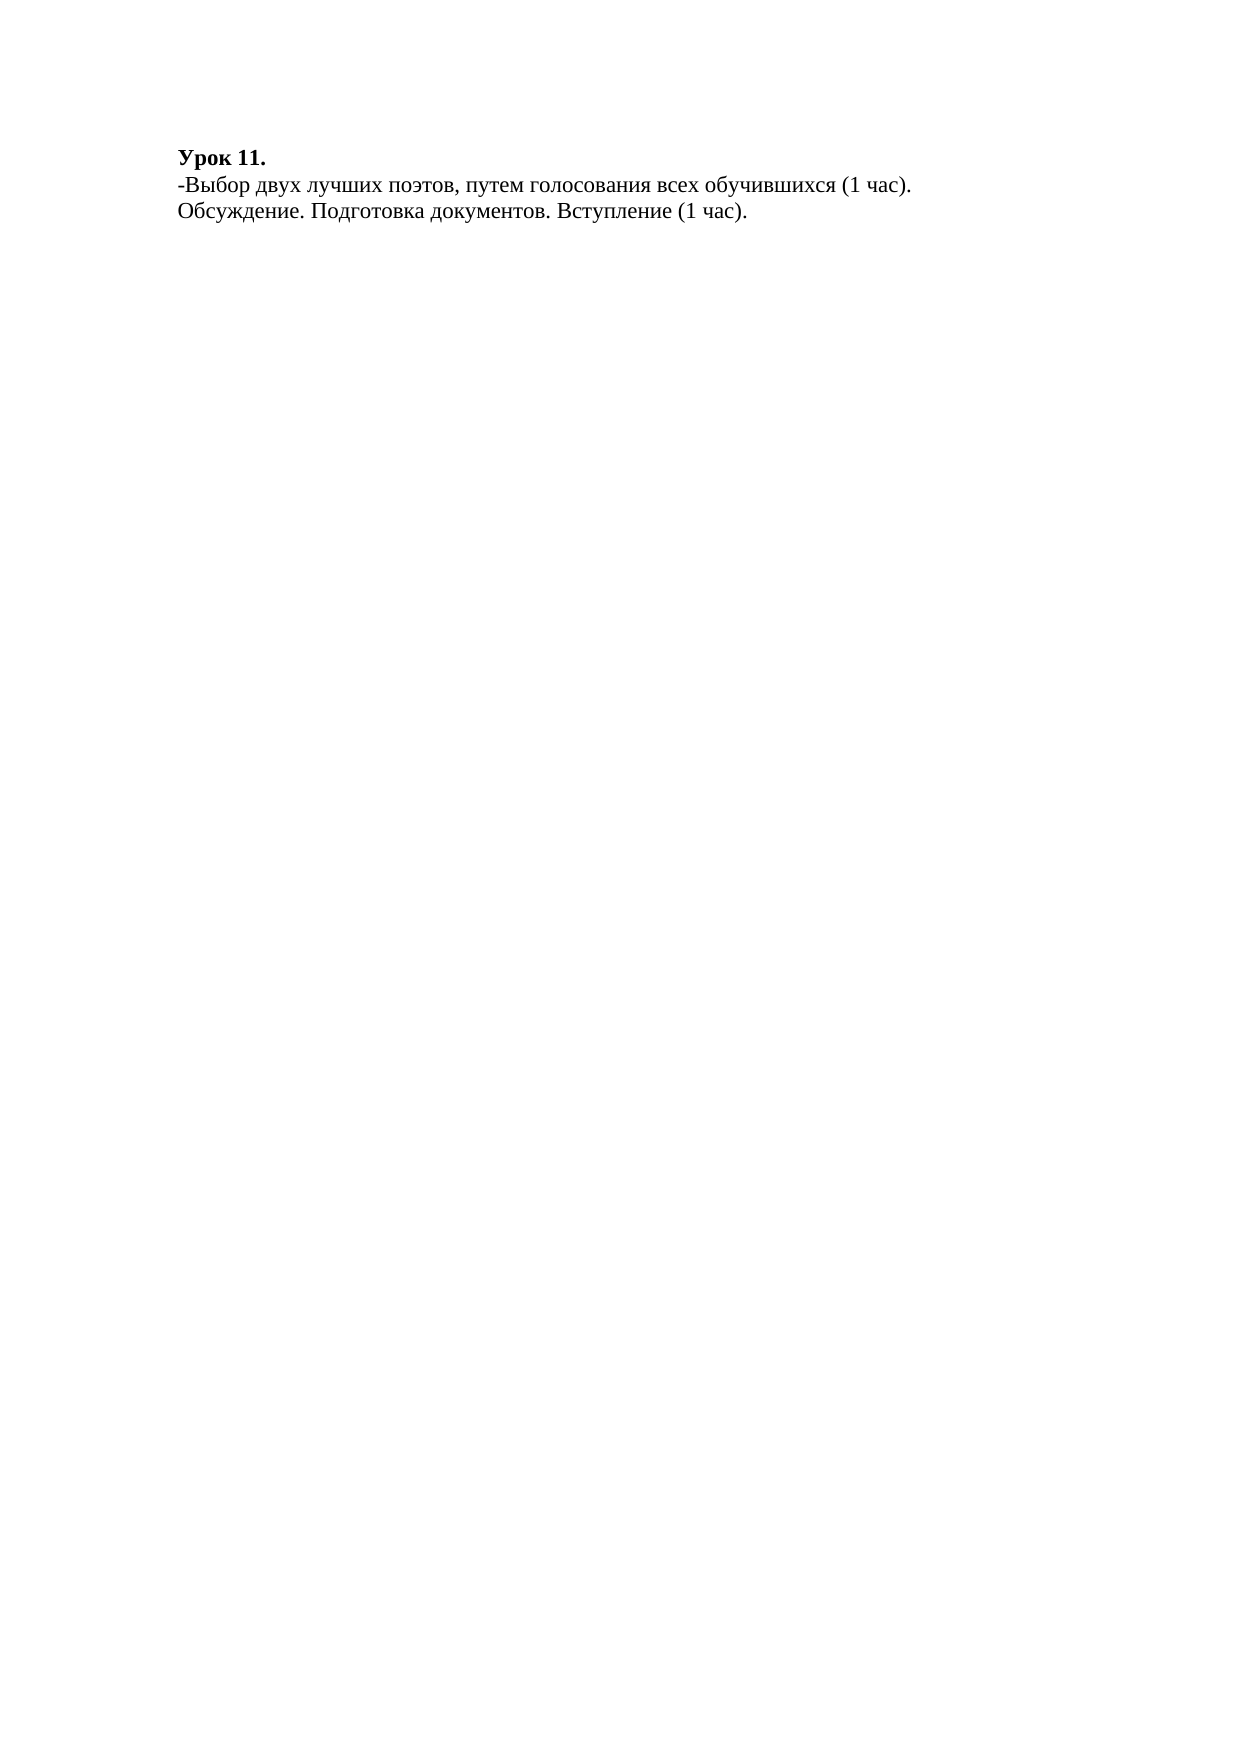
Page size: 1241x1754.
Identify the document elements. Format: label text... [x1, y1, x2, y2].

text Обсуждение. Подготовка документов. Вступление (1 час). [177, 197, 1152, 223]
text Урок 11. [177, 144, 1152, 171]
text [177, 171, 1152, 197]
